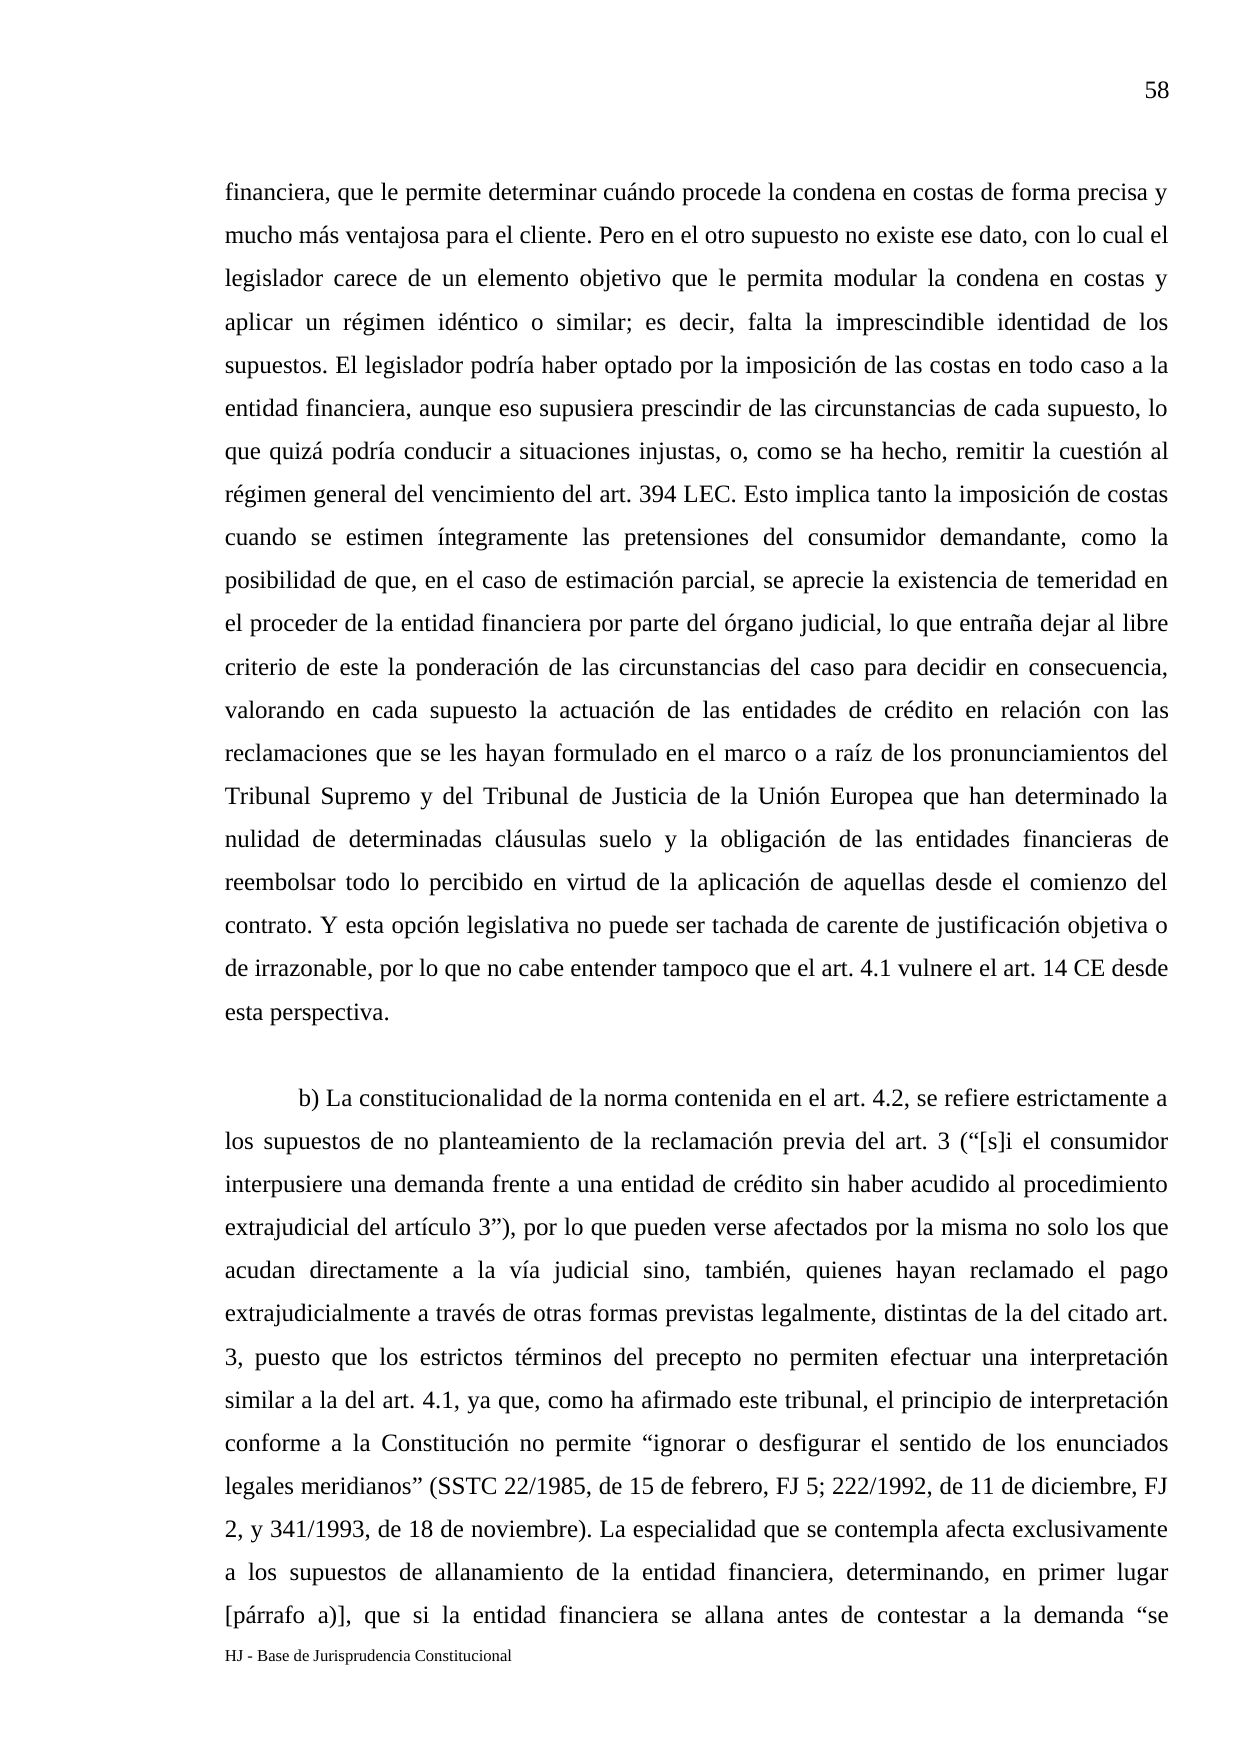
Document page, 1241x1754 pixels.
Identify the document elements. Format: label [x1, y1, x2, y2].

text [224, 177, 1169, 1025]
text [224, 1083, 1169, 1629]
